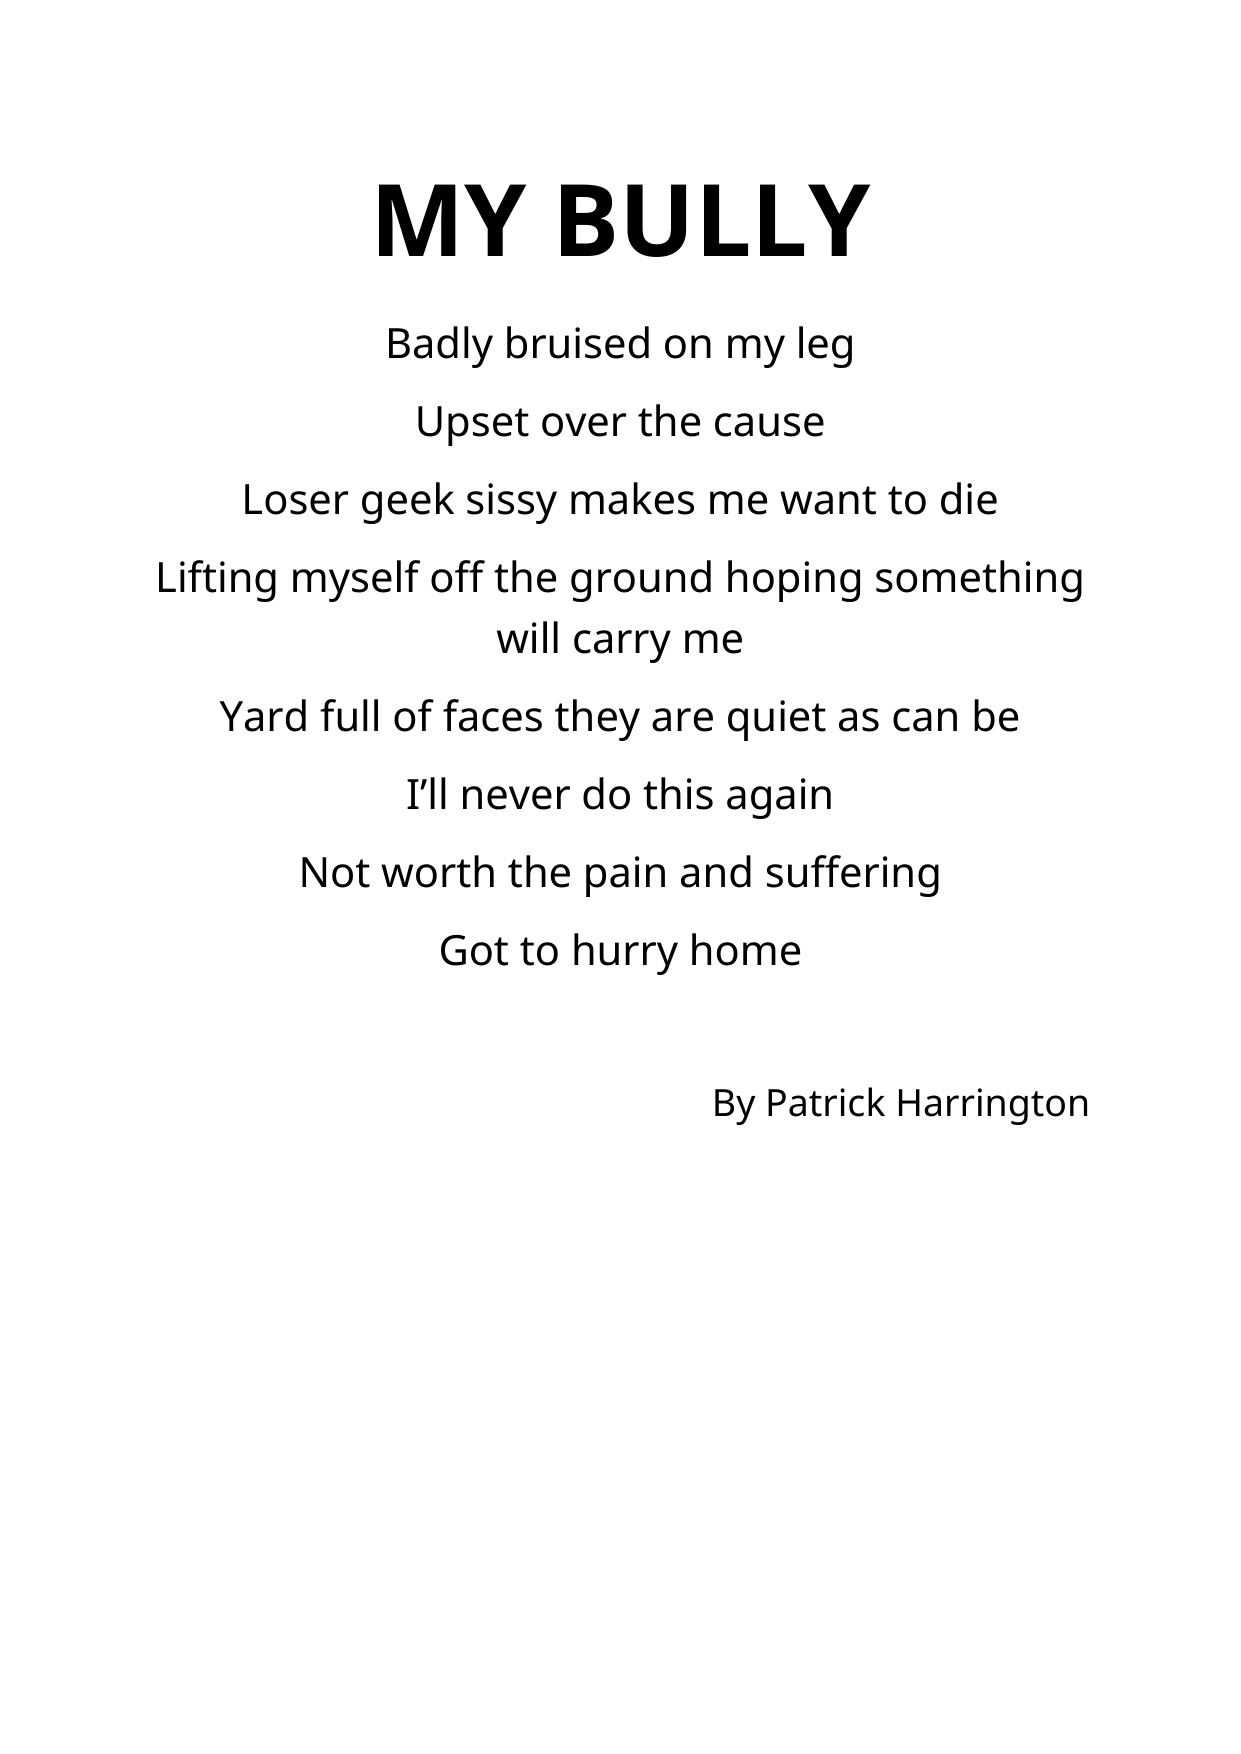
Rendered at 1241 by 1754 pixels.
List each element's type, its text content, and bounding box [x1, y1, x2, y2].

text Not worth the pain and suffering [150, 842, 1090, 899]
text By Patrick Harrington [150, 1076, 1090, 1127]
text Upset over the cause [150, 392, 1090, 448]
text Loser geek sissy makes me want to die [150, 469, 1090, 526]
text Lifting myself off the ground hoping something will carry me [150, 547, 1090, 666]
text Yard full of faces they are quiet as can be [150, 687, 1090, 743]
text Got to hurry home [150, 920, 1090, 977]
text Badly bruised on my leg [150, 314, 1090, 371]
text I’ll never do this again [150, 764, 1090, 821]
text MY BULLY [150, 150, 1090, 286]
